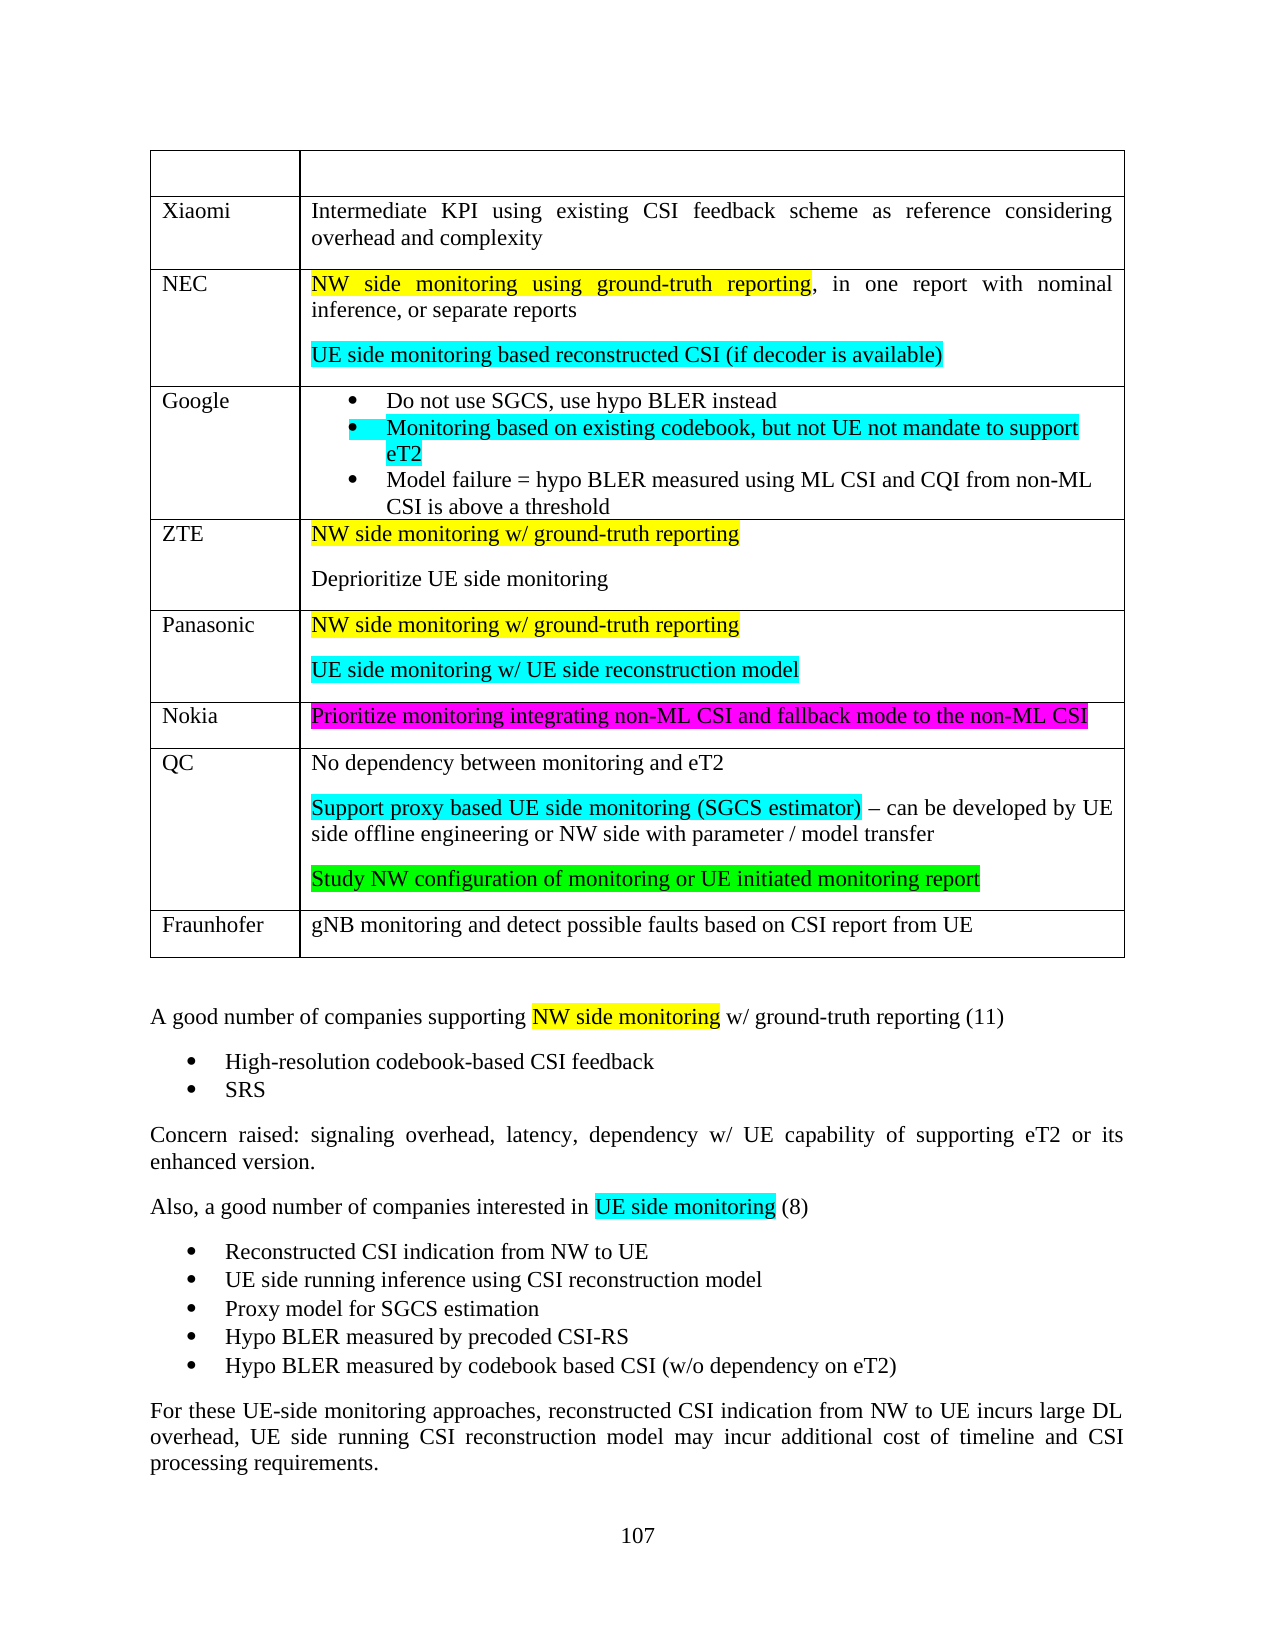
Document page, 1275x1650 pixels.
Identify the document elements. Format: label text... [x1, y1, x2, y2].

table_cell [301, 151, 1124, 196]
list High-resolution codebook-based CSI feedback [187, 1048, 1125, 1074]
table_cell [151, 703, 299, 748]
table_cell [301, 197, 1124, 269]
text A good number of companies supporting NW side monitoring w/ ground-truth reporting (11) [720, 1003, 1125, 1029]
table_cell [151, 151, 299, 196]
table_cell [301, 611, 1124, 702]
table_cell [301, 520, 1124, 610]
text For these UE-side monitoring approaches, reconstructed CSI indication from NW to UE incurs large DL overhead, UE side running CSI reconstruction model may incur additional cost of timeline and CSI processing requirements. [150, 1397, 1125, 1476]
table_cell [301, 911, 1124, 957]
list SRS [187, 1076, 1125, 1103]
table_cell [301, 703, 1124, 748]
text Also, a good number of companies interested in UE side monitoring (8) [776, 1193, 1125, 1219]
list UE side running inference using CSI reconstruction model [187, 1266, 1125, 1293]
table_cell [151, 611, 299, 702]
list Hypo BLER measured by codebook based CSI (w/o dependency on eT2) [187, 1352, 1125, 1378]
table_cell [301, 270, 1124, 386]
list Proxy model for SGCS estimation [187, 1295, 1125, 1321]
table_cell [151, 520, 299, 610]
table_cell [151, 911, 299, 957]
list Hypo BLER measured by precoded CSI-RS [187, 1323, 1125, 1349]
text Concern raised: signaling overhead, latency, dependency w/ UE capability of supporting eT2 or its enhanced version. [150, 1121, 1125, 1174]
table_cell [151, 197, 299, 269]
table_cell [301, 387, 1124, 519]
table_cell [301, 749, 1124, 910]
list Reconstructed CSI indication from NW to UE [187, 1238, 1125, 1264]
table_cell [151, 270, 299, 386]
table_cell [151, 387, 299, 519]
text A good number of companies supporting NW side monitoring w/ ground-truth reporting (11) [150, 1003, 532, 1029]
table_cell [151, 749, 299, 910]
text Also, a good number of companies interested in UE side monitoring (8) [150, 1193, 595, 1219]
